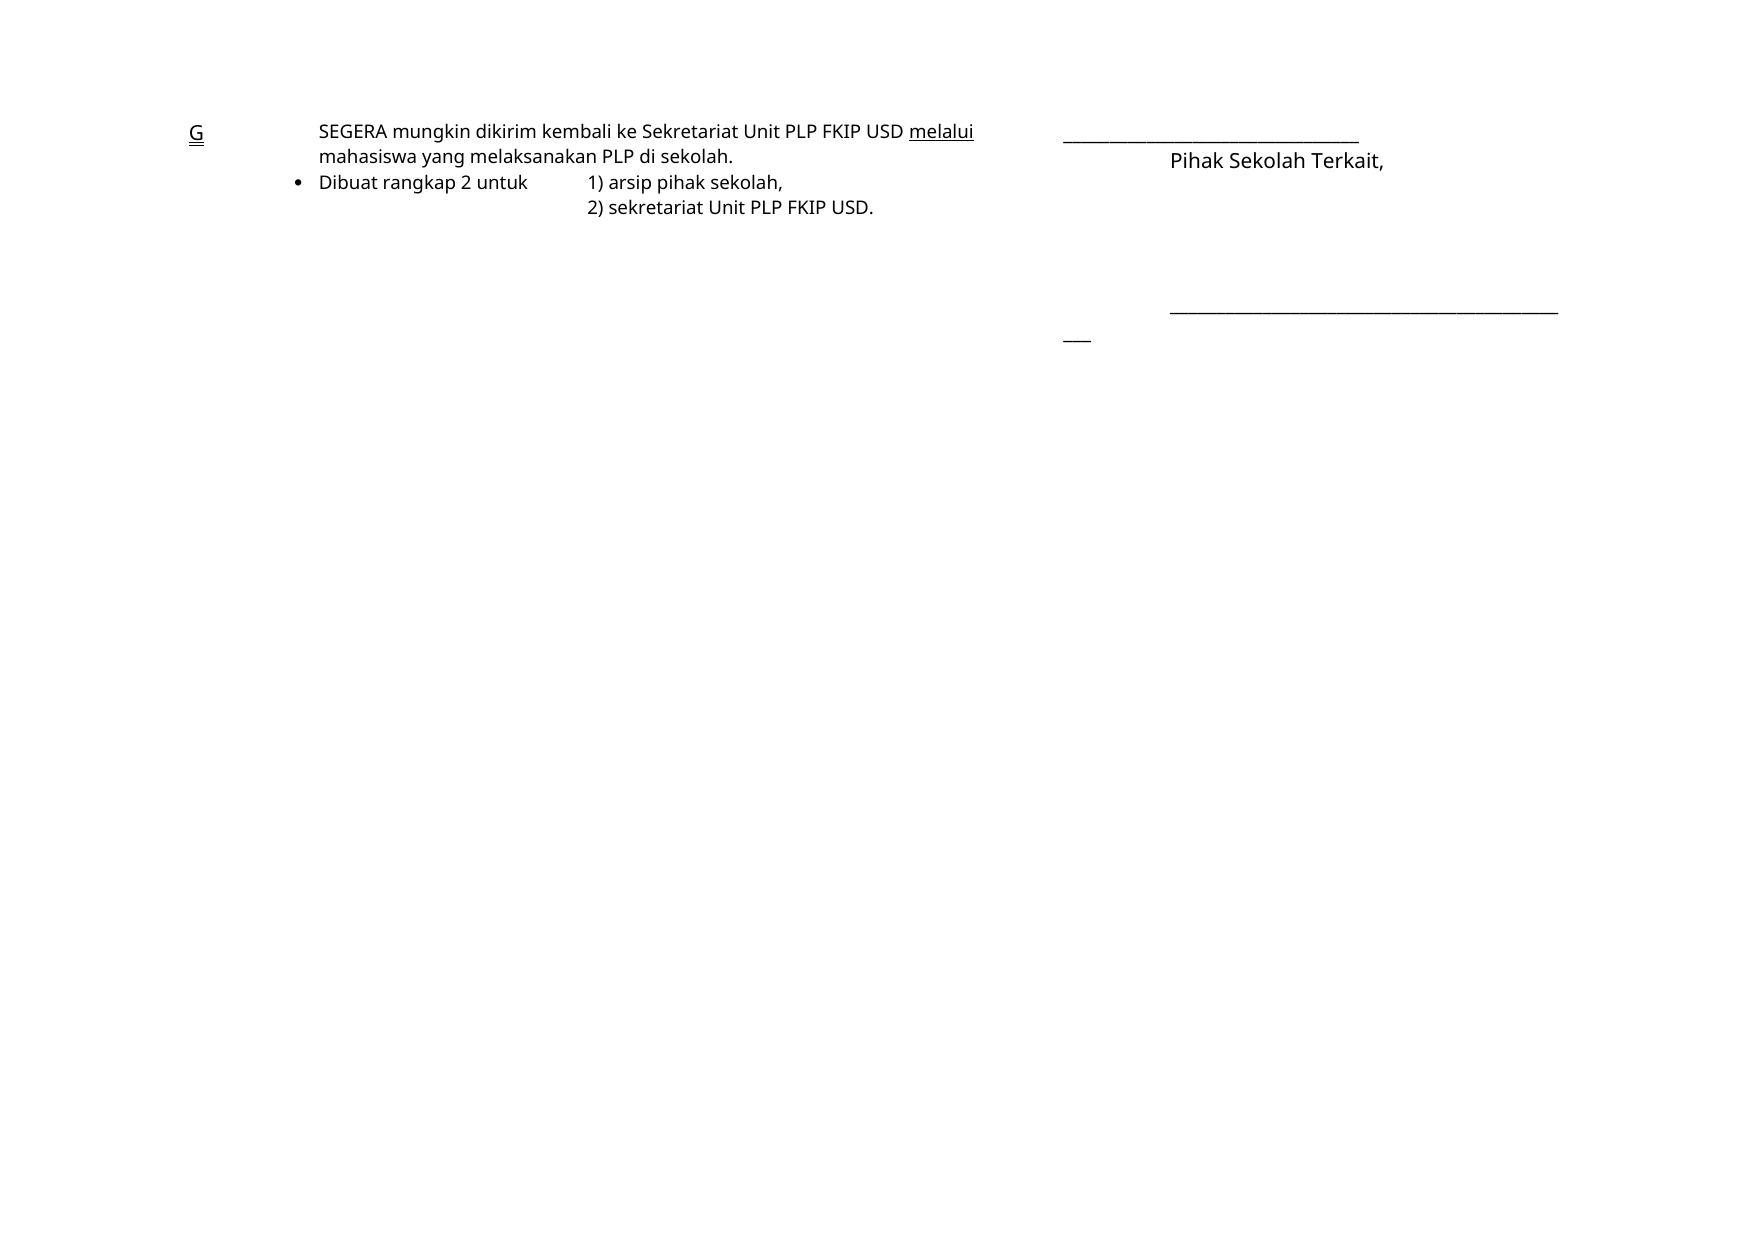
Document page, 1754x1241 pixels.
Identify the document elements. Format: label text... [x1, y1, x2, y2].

table_header PENTING [177, 118, 284, 346]
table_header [284, 118, 1052, 346]
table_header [1052, 118, 1577, 346]
